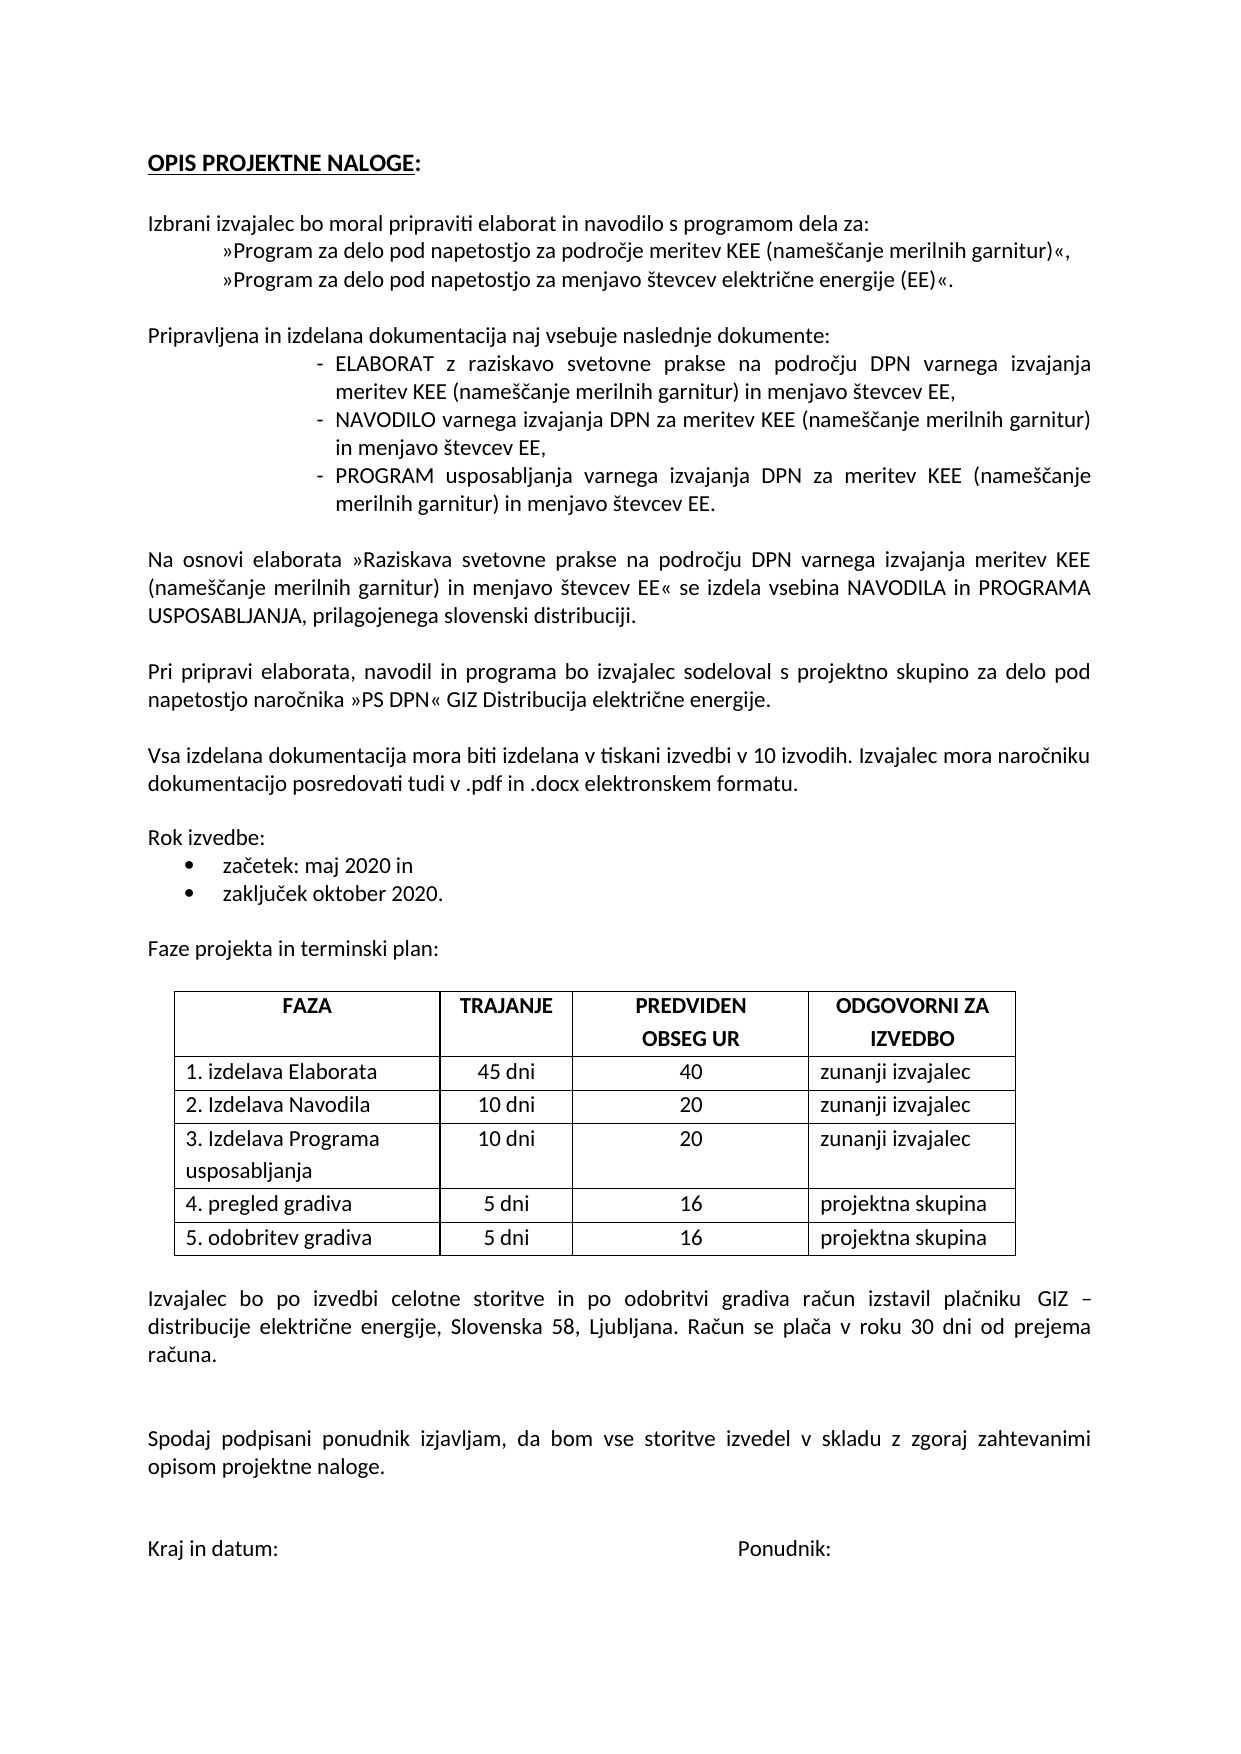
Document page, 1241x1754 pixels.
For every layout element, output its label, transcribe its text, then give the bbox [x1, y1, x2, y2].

text »Program za delo pod napetostjo za področje meritev KEE (nameščanje merilnih garnitur)«, [148, 237, 1093, 265]
table_cell zunanji izvajalec [809, 1057, 1015, 1089]
table_header PREDVIDEN OBSEG UR [573, 992, 808, 1056]
text OPIS PROJEKTNE NALOGE: [148, 148, 1093, 178]
text Pripravljena in izdelana dokumentacija naj vsebuje naslednje dokumente: [148, 321, 1093, 349]
table_cell 5 dni [441, 1189, 572, 1222]
table_cell 5. odobritev gradiva [175, 1223, 439, 1255]
table_cell zunanji izvajalec [809, 1091, 1015, 1123]
text Spodaj podpisani ponudnik izjavljam, da bom vse storitve izvedel v skladu z zgoraj zahtevanimi opisom projektne naloge. [148, 1424, 1093, 1480]
table_cell 16 [573, 1189, 808, 1222]
text »Program za delo pod napetostjo za menjavo števcev električne energije (EE)«. [148, 265, 1093, 293]
table_cell zunanji izvajalec [809, 1124, 1015, 1188]
table_cell 20 [573, 1091, 808, 1123]
text Izbrani izvajalec bo moral pripraviti elaborat in navodilo s programom dela za: [148, 209, 1093, 237]
table_cell 45 dni [441, 1057, 572, 1089]
text Rok izvedbe: [148, 823, 1048, 851]
table_cell 4. pregled gradiva [175, 1189, 439, 1222]
table_cell 16 [573, 1223, 808, 1255]
text - ELABORAT z raziskavo svetovne prakse na področju DPN varnega izvajanja meritev KEE (nameščanje merilnih garnitur) in menjavo števcev EE, [316, 349, 1093, 405]
text - PROGRAM usposabljanja varnega izvajanja DPN za meritev KEE (nameščanje merilnih garnitur) in menjavo števcev EE. [316, 461, 1093, 517]
table_cell 3. Izdelava Programa usposabljanja [175, 1124, 439, 1188]
text Vsa izdelana dokumentacija mora biti izdelana v tiskani izvedbi v 10 izvodih. Izvajalec mora naročniku dokumentacijo posredovati tudi v .pdf in .docx elektronskem formatu. [148, 741, 1093, 797]
text Pri pripravi elaborata, navodil in programa bo izvajalec sodeloval s projektno skupino za delo pod napetostjo naročnika »PS DPN« GIZ Distribucija električne energije. [148, 657, 1093, 713]
list začetek: maj 2020 in [185, 851, 1048, 879]
table_cell 2. Izdelava Navodila [175, 1091, 439, 1123]
table_cell 20 [573, 1124, 808, 1188]
text Na osnovi elaborata »Raziskava svetovne prakse na področju DPN varnega izvajanja meritev KEE (nameščanje merilnih garnitur) in menjavo števcev EE« se izdela vsebina NAVODILA in PROGRAMA USPOSABLJANJA, prilagojenega slovenski distribuciji. [148, 545, 1093, 629]
text Izvajalec bo po izvedbi celotne storitve in po odobritvi gradiva račun izstavil plačniku GIZ – distribucije električne energije, Slovenska 58, Ljubljana. Račun se plača v roku 30 dni od prejema računa. [148, 1284, 1093, 1368]
table_cell projektna skupina [809, 1189, 1015, 1222]
text - NAVODILO varnega izvajanja DPN za meritev KEE (nameščanje merilnih garnitur) in menjavo števcev EE, [316, 405, 1093, 461]
table_cell projektna skupina [809, 1223, 1015, 1255]
text Kraj in datum: Ponudnik: [148, 1534, 1048, 1563]
table_cell 10 dni [441, 1091, 572, 1123]
table_header TRAJANJE [441, 992, 572, 1056]
table_header FAZA [175, 992, 439, 1056]
text Faze projekta in terminski plan: [148, 934, 1048, 962]
table_cell 5 dni [441, 1223, 572, 1255]
table_cell 40 [573, 1057, 808, 1089]
list zaključek oktober 2020. [185, 879, 1048, 907]
table_cell 1. izdelava Elaborata [175, 1057, 439, 1089]
table_cell 10 dni [441, 1124, 572, 1188]
table_header ODGOVORNI ZA IZVEDBO [809, 992, 1015, 1056]
